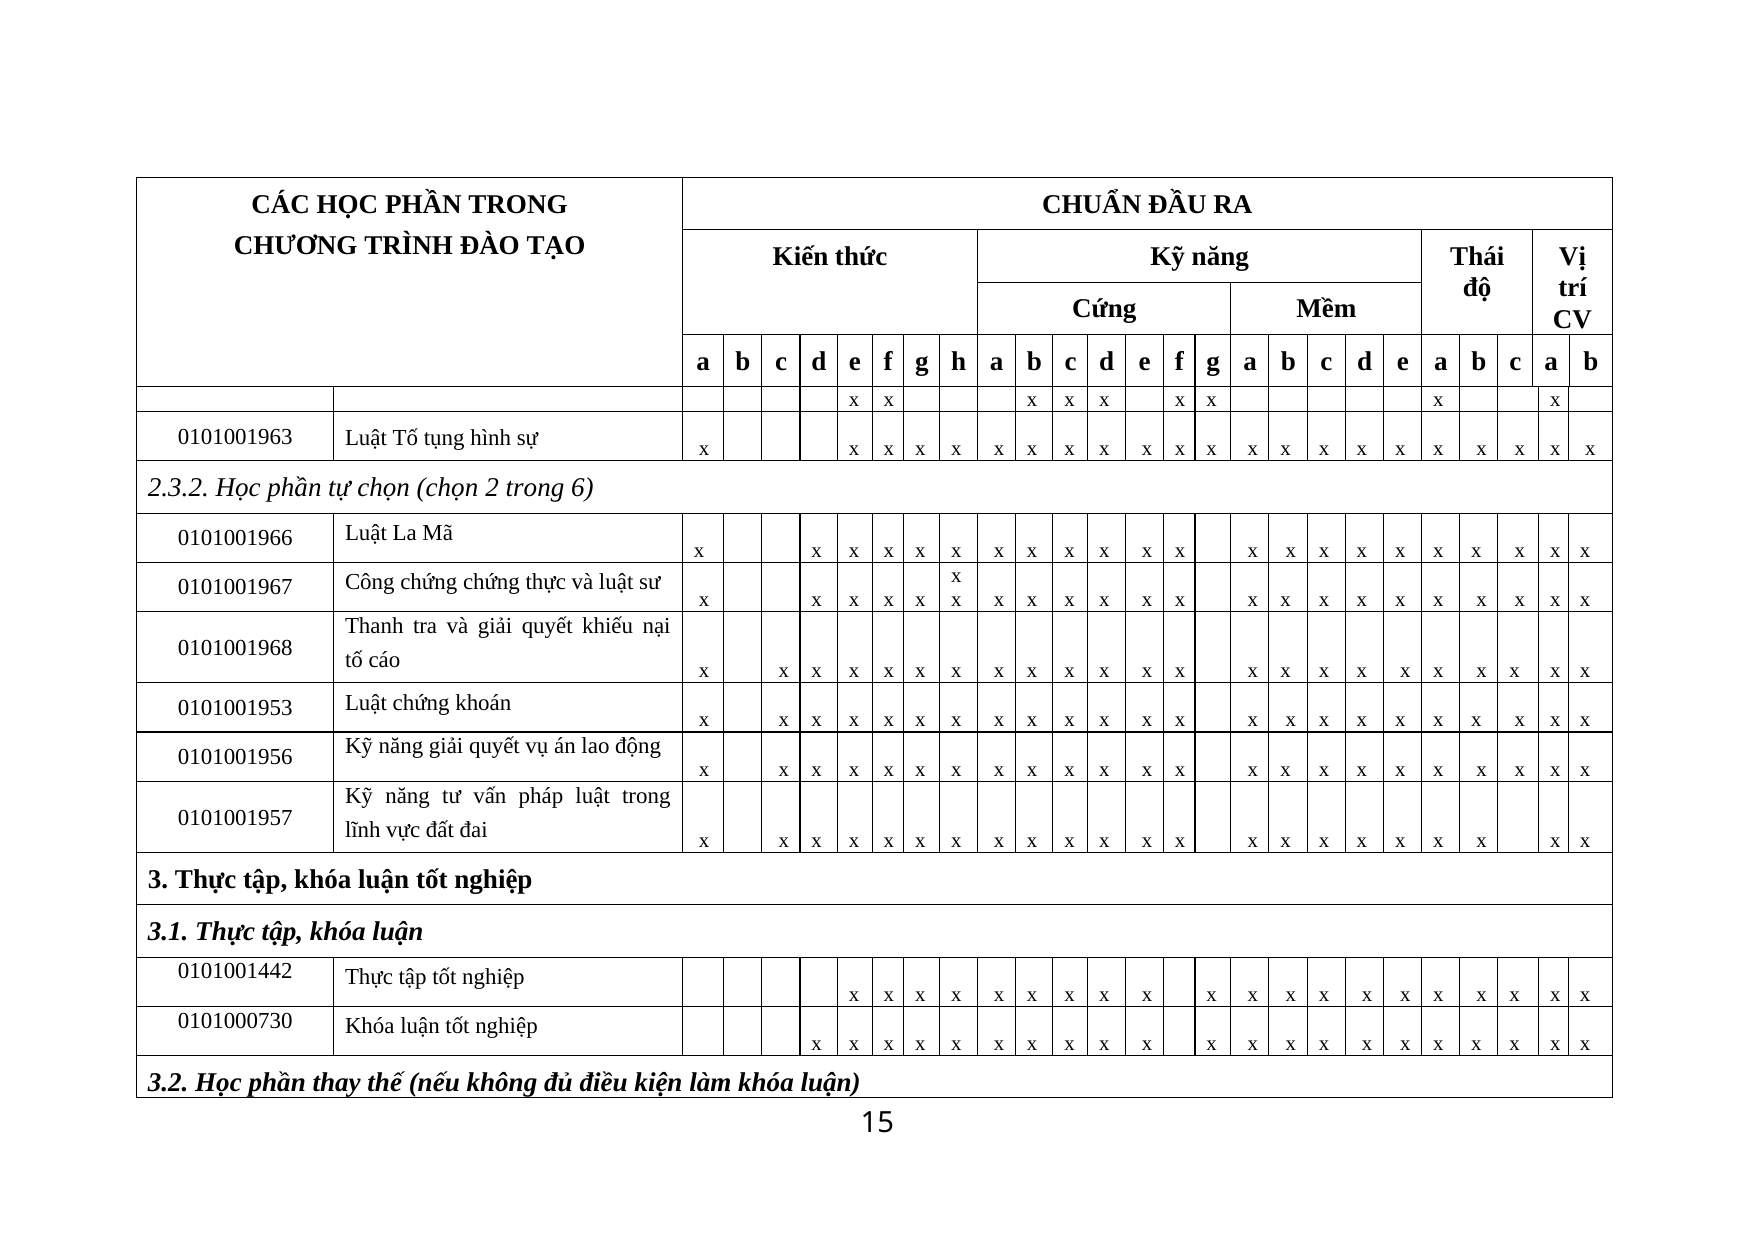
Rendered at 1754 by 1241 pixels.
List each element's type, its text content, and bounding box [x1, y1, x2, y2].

table_cell x [904, 387, 939, 411]
table_cell x [1498, 1007, 1538, 1055]
table_cell x [1384, 612, 1421, 682]
table_cell x [873, 514, 903, 562]
table_cell [1196, 683, 1230, 731]
table_cell x [1053, 782, 1087, 852]
table_cell x [1346, 412, 1383, 460]
table_cell Vị trí CV [1533, 230, 1612, 334]
table_cell x [1164, 612, 1194, 682]
table_cell x [940, 958, 977, 1006]
table_cell x [904, 563, 939, 611]
table_cell x [1088, 782, 1125, 852]
table_cell x [1053, 514, 1087, 562]
table_cell x [838, 514, 872, 562]
table_cell x [873, 563, 903, 611]
table_cell x [1384, 563, 1421, 611]
table_cell x [1308, 563, 1345, 611]
table_cell x [1460, 514, 1497, 562]
table_cell x [1126, 782, 1163, 852]
table_cell c [1308, 335, 1345, 386]
table_cell x [1422, 958, 1459, 1006]
table_cell x [801, 612, 837, 682]
table_cell x [838, 1007, 872, 1055]
table_cell e [1126, 335, 1163, 386]
table_cell x [1231, 782, 1268, 852]
table_cell x [1231, 514, 1268, 562]
table_cell x [1569, 1007, 1612, 1055]
table_cell Khóa luận tốt nghiệp [334, 1007, 682, 1055]
table_cell 3.1. Thực tập, khóa luận [137, 905, 1612, 957]
table_cell x [1346, 683, 1383, 731]
table_cell b [1570, 335, 1612, 386]
table_cell x [904, 514, 939, 562]
table_cell f [873, 335, 903, 386]
table_cell x [1346, 514, 1383, 562]
table_cell x [1269, 563, 1307, 611]
table_cell x [838, 733, 872, 781]
table_cell x [1016, 733, 1052, 781]
table_cell 0101001956 [137, 733, 333, 781]
table_cell x [1269, 612, 1307, 682]
table_cell [762, 563, 799, 611]
table_cell d [801, 335, 837, 386]
table_cell [724, 412, 761, 460]
table_cell x [904, 1007, 939, 1055]
table_cell x [1460, 612, 1497, 682]
table_cell x [1016, 563, 1052, 611]
table_cell [1196, 514, 1230, 562]
table_cell 0101001953 [137, 683, 333, 731]
table_cell x [1346, 782, 1383, 852]
table_cell [1196, 612, 1230, 682]
table_cell x [1231, 958, 1268, 1006]
table_cell x [1569, 958, 1612, 1006]
table_cell [724, 387, 761, 411]
table_cell x [683, 612, 723, 682]
table_cell x [1053, 612, 1087, 682]
table_cell x [1231, 733, 1268, 781]
table_cell x [904, 612, 939, 682]
table_cell x [1016, 387, 1052, 411]
table_cell x [1164, 514, 1194, 562]
table_cell x [1569, 683, 1612, 731]
table_cell [683, 1007, 723, 1055]
table_cell Thanh tra và giải quyết khiếu nại tố cáo [334, 612, 682, 682]
table_cell Kỹ năng [978, 230, 1421, 282]
table_cell a [1422, 335, 1459, 386]
table_cell x [873, 782, 903, 852]
table_cell x [1498, 958, 1538, 1006]
table_cell [1196, 563, 1230, 611]
table_cell x [1164, 733, 1194, 781]
table_cell Thái độ [1422, 230, 1532, 334]
table_cell x [1053, 733, 1087, 781]
table_cell x [1196, 387, 1230, 411]
table_cell x [1016, 612, 1052, 682]
table_cell x [1384, 1007, 1421, 1055]
table_cell x [940, 782, 977, 852]
table_cell x [1126, 958, 1163, 1006]
table_cell Luật chứng khoán [334, 683, 682, 731]
table_cell x [1569, 733, 1612, 781]
table_cell 3. Thực tập, khóa luận tốt nghiệp [137, 853, 1612, 904]
table_cell [1498, 782, 1538, 852]
table_cell x [1346, 563, 1383, 611]
table_cell x [978, 387, 1015, 411]
table_cell x [1460, 733, 1497, 781]
table_cell x [1231, 1007, 1268, 1055]
table_cell 0101001968 [137, 612, 333, 682]
table_cell x [1308, 782, 1345, 852]
table_cell b [1460, 335, 1497, 386]
table_cell x [1016, 683, 1052, 731]
table_cell x [1088, 387, 1125, 411]
table_cell xx [940, 563, 977, 611]
table_cell x [1164, 563, 1194, 611]
table_cell x [873, 1007, 903, 1055]
table_cell x [940, 387, 977, 411]
table_cell x [1126, 683, 1163, 731]
table_cell x [1569, 563, 1612, 611]
table_cell 0101001962 [137, 387, 333, 411]
table_cell x [1498, 514, 1538, 562]
table_cell d [1346, 335, 1383, 386]
table_cell x [1196, 1007, 1230, 1055]
table_cell x [1088, 514, 1125, 562]
table_cell x [1422, 387, 1459, 411]
table_cell x [1569, 782, 1612, 852]
table_cell x [1422, 683, 1459, 731]
table_cell x [1346, 612, 1383, 682]
table_cell x [1384, 514, 1421, 562]
table_cell x [1016, 514, 1052, 562]
table_cell x [1384, 683, 1421, 731]
table_cell x [1126, 612, 1163, 682]
table_cell b [724, 335, 761, 386]
table_cell x [873, 733, 903, 781]
table_cell x [978, 612, 1015, 682]
table_cell x [1539, 612, 1568, 682]
table_cell x [1231, 683, 1268, 731]
table_cell x [762, 683, 799, 731]
table_cell [801, 387, 837, 411]
table_cell [762, 412, 799, 460]
table_cell Thực tập tốt nghiệp [334, 958, 682, 1006]
table_cell x [683, 733, 723, 781]
table_cell x [801, 782, 837, 852]
table_cell f [1164, 335, 1194, 386]
table_cell x [1269, 782, 1307, 852]
table_cell [683, 958, 723, 1006]
table_cell [762, 387, 799, 411]
table_cell x [1088, 412, 1125, 460]
table_cell Luật Tố tụng hành chính [334, 387, 682, 411]
table_cell x [873, 612, 903, 682]
table_cell [724, 1007, 761, 1055]
table_cell x [1231, 387, 1268, 411]
table_cell x [1231, 563, 1268, 611]
table_cell [1164, 958, 1194, 1006]
table_cell Kiến thức [683, 230, 977, 334]
table_cell [762, 1007, 799, 1055]
table_cell x [683, 683, 723, 731]
table_cell 0101000730 [137, 1007, 333, 1055]
table_cell x [1308, 387, 1345, 411]
table_cell x [1164, 683, 1194, 731]
table_cell x [1308, 958, 1345, 1006]
table_cell x [1460, 387, 1497, 411]
table_cell x [683, 563, 723, 611]
table_header CÁC HỌC PHẦN TRONG CHƯƠNG TRÌNH ĐÀO TẠO [137, 178, 682, 386]
table_cell x [1498, 612, 1538, 682]
table_cell x [1016, 1007, 1052, 1055]
table_cell x [838, 683, 872, 731]
table_cell x [1126, 412, 1163, 460]
table_cell x [1498, 387, 1538, 411]
table_cell x [1053, 683, 1087, 731]
table_cell x [1498, 412, 1538, 460]
table_cell x [683, 514, 723, 562]
table_cell x [801, 683, 837, 731]
table_cell Kỹ năng tư vấn pháp luật trong lĩnh vực đất đai [334, 782, 682, 852]
table_cell x [1422, 612, 1459, 682]
table_cell x [838, 612, 872, 682]
table_cell x [1539, 683, 1568, 731]
table_cell x [978, 782, 1015, 852]
table_cell x [904, 733, 939, 781]
table_cell Luật La Mã [334, 514, 682, 562]
table_cell x [1422, 514, 1459, 562]
table_cell a [683, 335, 723, 386]
table_cell x [838, 412, 872, 460]
table_cell x [1569, 412, 1612, 460]
table_cell x [1498, 563, 1538, 611]
table_cell x [1053, 958, 1087, 1006]
table_cell x [838, 958, 872, 1006]
table_cell a [978, 335, 1015, 386]
table_cell x [904, 683, 939, 731]
table_cell x [1498, 683, 1538, 731]
table_cell g [904, 335, 939, 386]
table_cell x [801, 563, 837, 611]
table_cell x [762, 612, 799, 682]
table_cell h [940, 335, 977, 386]
table_cell x [1126, 1007, 1163, 1055]
table_cell x [1539, 387, 1568, 411]
table_cell x [1460, 1007, 1497, 1055]
table_cell x [978, 683, 1015, 731]
table_cell x [904, 958, 939, 1006]
table_cell e [838, 335, 872, 386]
table_cell [762, 514, 799, 562]
table_cell x [1196, 958, 1230, 1006]
table_cell b [1016, 335, 1052, 386]
table_cell x [683, 782, 723, 852]
table_cell a [1533, 335, 1569, 386]
table_cell x [1016, 782, 1052, 852]
table_cell x [801, 514, 837, 562]
table_cell x [873, 412, 903, 460]
table_cell x [1269, 1007, 1307, 1055]
table_cell x [1539, 563, 1568, 611]
table_cell x [1269, 733, 1307, 781]
table_cell x [1384, 733, 1421, 781]
table_cell x [1231, 612, 1268, 682]
table_cell a [1231, 335, 1268, 386]
table_cell [762, 958, 799, 1006]
table_cell x [1539, 514, 1568, 562]
table_cell [801, 412, 837, 460]
table_cell Luật Tố tụng hình sự [334, 412, 682, 460]
table_cell x [904, 782, 939, 852]
table_cell [724, 958, 761, 1006]
table_cell 0101001963 [137, 412, 333, 460]
table_cell x [1269, 387, 1307, 411]
table_cell b [1269, 335, 1307, 386]
table_cell x [873, 958, 903, 1006]
table_cell x [1308, 733, 1345, 781]
table_cell x [978, 563, 1015, 611]
table_cell x [873, 387, 903, 411]
table_cell x [1269, 412, 1307, 460]
table_cell x [1422, 733, 1459, 781]
table_cell 0101001957 [137, 782, 333, 852]
table_cell x [1088, 612, 1125, 682]
table_cell x [1539, 733, 1568, 781]
table_cell x [1460, 412, 1497, 460]
table_cell [1196, 733, 1230, 781]
table_cell [801, 958, 837, 1006]
table_cell [1196, 782, 1230, 852]
table_cell x [1088, 1007, 1125, 1055]
table_cell x [978, 1007, 1015, 1055]
table_cell x [1164, 782, 1194, 852]
table_cell x [1384, 387, 1421, 411]
table_cell x [1460, 958, 1497, 1006]
table_cell x [1053, 1007, 1087, 1055]
table_cell x [1308, 683, 1345, 731]
table_cell x [1016, 412, 1052, 460]
table_cell 0101001442 [137, 958, 333, 1006]
table_header CHUẨN ĐẦU RA [683, 178, 1612, 229]
table_cell 0101001966 [137, 514, 333, 562]
table_cell x [838, 782, 872, 852]
table_cell x [1231, 412, 1268, 460]
table_cell 0101001967 [137, 563, 333, 611]
table_cell x [1346, 733, 1383, 781]
table_cell Kỹ năng giải quyết vụ án lao động [334, 733, 682, 781]
table_cell x [1088, 683, 1125, 731]
table_cell x [1308, 612, 1345, 682]
table_cell x [838, 563, 872, 611]
table_cell x [1016, 958, 1052, 1006]
table_cell x [940, 612, 977, 682]
table_cell g [1196, 335, 1230, 386]
table_cell x [1539, 958, 1568, 1006]
table_cell x [940, 1007, 977, 1055]
table_cell [1164, 1007, 1194, 1055]
table_cell x [1164, 412, 1194, 460]
table_cell x [1569, 612, 1612, 682]
table_cell x [1269, 514, 1307, 562]
table_cell x [1088, 563, 1125, 611]
table_cell x [1569, 387, 1612, 411]
table_cell x [1460, 782, 1497, 852]
table_cell x [1053, 412, 1087, 460]
table_cell x [1346, 958, 1383, 1006]
table_cell x [801, 1007, 837, 1055]
table_cell [724, 612, 761, 682]
table_cell x [801, 733, 837, 781]
table_cell x [1269, 683, 1307, 731]
table_cell x [1308, 412, 1345, 460]
table_cell x [1422, 563, 1459, 611]
table_cell Công chứng chứng thực và luật sư [334, 563, 682, 611]
table_cell Cứng [978, 283, 1230, 334]
table_cell Mềm [1231, 283, 1421, 334]
table_cell x [1460, 563, 1497, 611]
table_cell x [683, 387, 723, 411]
table_cell x [1126, 514, 1163, 562]
table_cell x [1422, 1007, 1459, 1055]
table_cell x [1460, 683, 1497, 731]
table_cell 3.2. Học phần thay thế (nếu không đủ điều kiện làm khóa luận) [137, 1056, 1612, 1097]
table_cell x [1422, 412, 1459, 460]
table_cell c [1498, 335, 1532, 386]
table_cell x [1126, 563, 1163, 611]
table_cell c [1053, 335, 1087, 386]
table_cell [724, 782, 761, 852]
table_cell x [1384, 782, 1421, 852]
table_cell x [1196, 412, 1230, 460]
table_cell x [838, 387, 872, 411]
table_cell x [1088, 733, 1125, 781]
table_cell c [762, 335, 799, 386]
table_cell x [904, 412, 939, 460]
table_cell x [1539, 412, 1568, 460]
table_cell x [1384, 958, 1421, 1006]
table_cell x [1126, 733, 1163, 781]
table_cell x [1498, 733, 1538, 781]
table_cell [724, 733, 761, 781]
table_cell x [978, 412, 1015, 460]
table_cell x [978, 514, 1015, 562]
table_cell x [1384, 412, 1421, 460]
table_cell x [1088, 958, 1125, 1006]
table_cell x [1269, 958, 1307, 1006]
table_cell x [1346, 1007, 1383, 1055]
table_cell [724, 563, 761, 611]
table_cell x [1164, 387, 1194, 411]
table_cell x [1053, 563, 1087, 611]
table_cell x [873, 683, 903, 731]
table_cell d [1088, 335, 1125, 386]
table_cell x [1569, 514, 1612, 562]
table_cell x [762, 782, 799, 852]
table_cell x [940, 514, 977, 562]
table_cell x [1308, 514, 1345, 562]
table_cell x [762, 733, 799, 781]
table_cell x [1539, 782, 1568, 852]
table_cell x [1422, 782, 1459, 852]
table_cell x [940, 683, 977, 731]
table_cell x [683, 412, 723, 460]
table_cell [724, 683, 761, 731]
table_cell x [1126, 387, 1163, 411]
table_cell x [940, 412, 977, 460]
table_cell e [1384, 335, 1421, 386]
table_cell x [1539, 1007, 1568, 1055]
table_cell x [1053, 387, 1087, 411]
table_cell x [1346, 387, 1383, 411]
table_cell x [978, 733, 1015, 781]
table_cell x [1308, 1007, 1345, 1055]
table_cell 2.3.2. Học phần tự chọn (chọn 2 trong 6) [137, 461, 1612, 512]
table_cell x [940, 733, 977, 781]
table_cell x [978, 958, 1015, 1006]
table_cell [724, 514, 761, 562]
